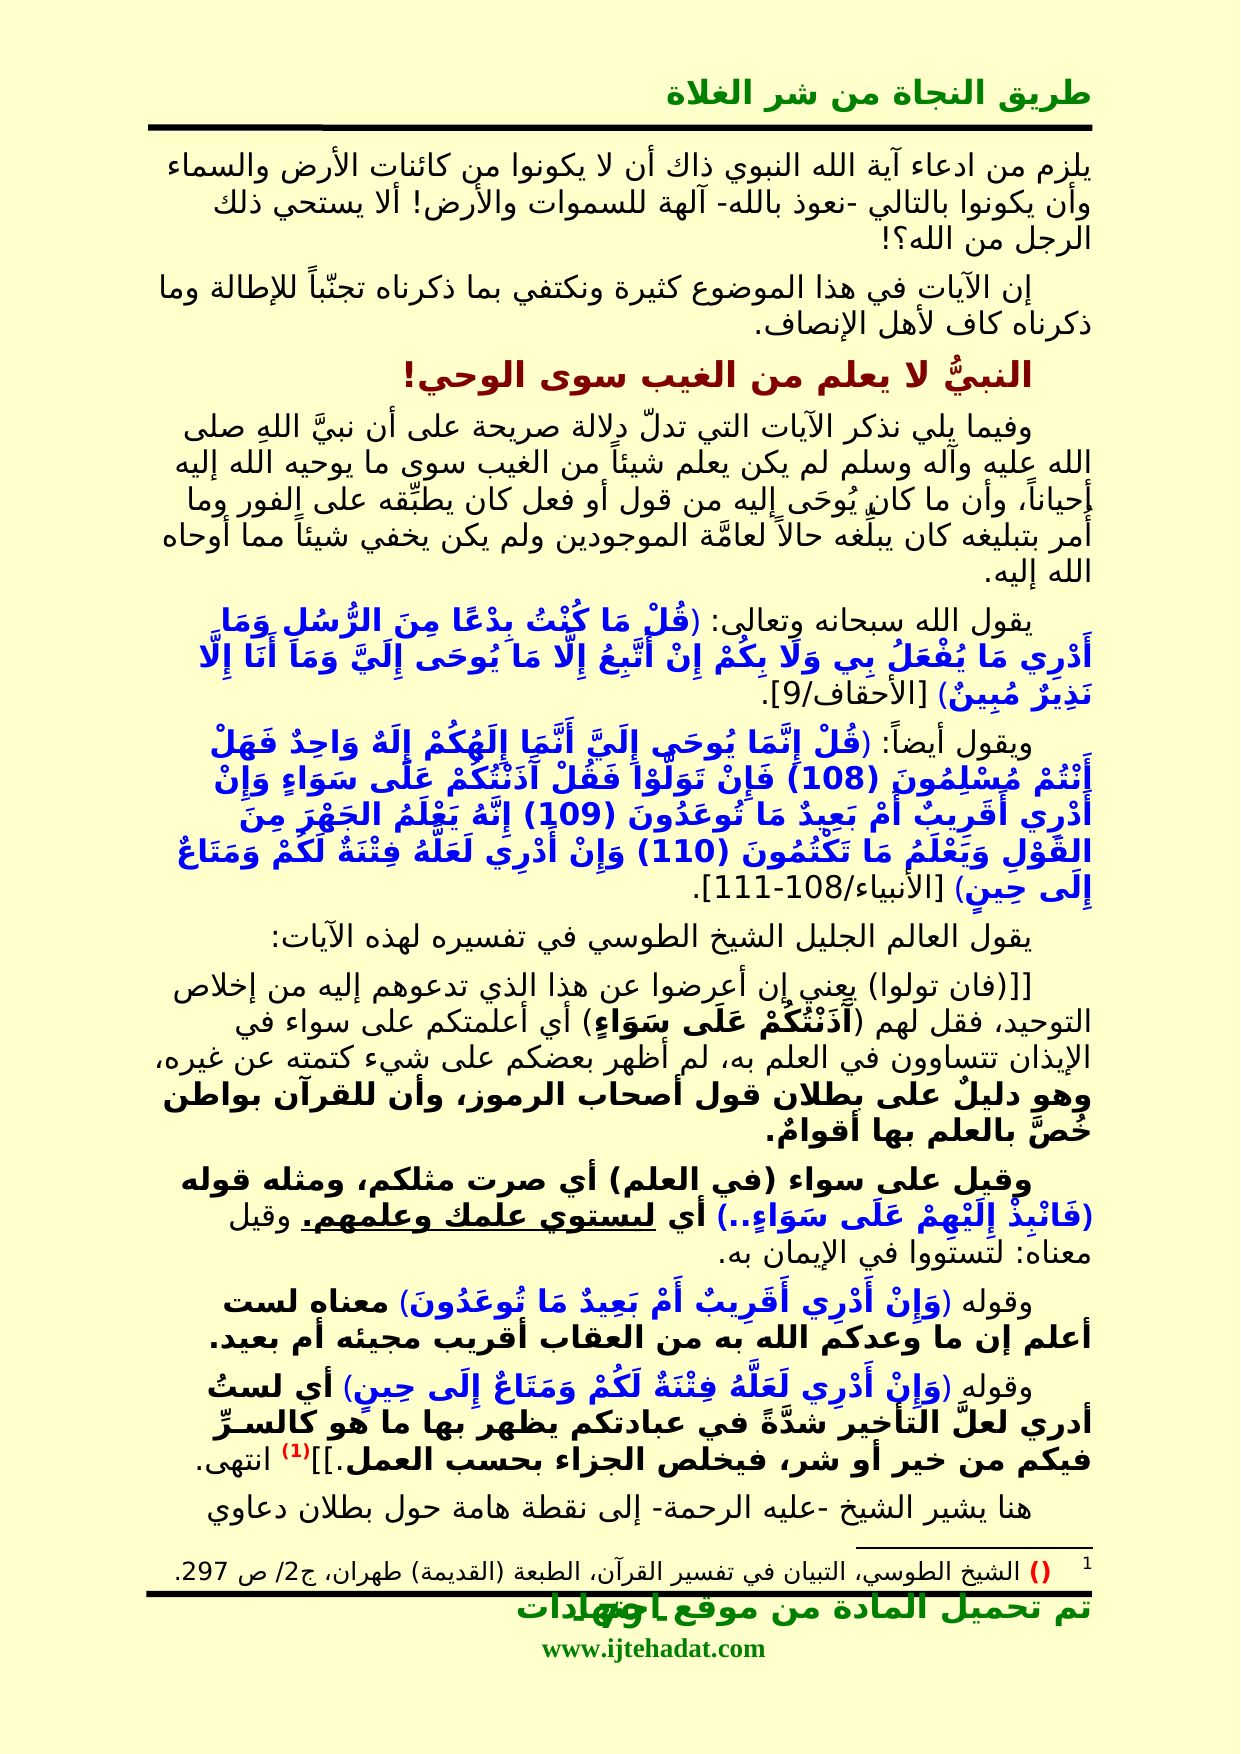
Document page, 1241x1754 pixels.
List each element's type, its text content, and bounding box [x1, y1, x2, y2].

text وقوله ﴿وَإِنْ أَدْرِي أَقَرِيبٌ أَمْ بَعِيدٌ مَا تُوعَدُونَ﴾ معناه لست أعلم إن ما وعدكم الله به من العقاب أقريب مجيئه أم بعيد. [148, 1283, 1092, 1356]
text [148, 1490, 1092, 1526]
text إن الآيات في هذا الموضوع كثيرة ونكتفي بما ذكرناه تجنّباً للإطالة وما ذكرناه كاف لأهل الإنصاف. [148, 269, 1092, 342]
text ويقول أيضاً: ﴿قُلْ إِنَّمَا يُوحَى إِلَيَّ أَنَّمَا إِلَهُكُمْ إِلَهٌ وَاحِدٌ فَهَلْ أَنْتُمْ مُسْلِمُونَ (108) فَإِنْ تَوَلَّوْا فَقُلْ آَذَنْتُكُمْ عَلَى سَوَاءٍ وَإِنْ أَدْرِي أَقَرِيبٌ أَمْ بَعِيدٌ مَا تُوعَدُونَ (109) إِنَّهُ يَعْلَمُ الجَهْرَ مِنَ القَوْلِ وَيَعْلَمُ مَا تَكْتُمُونَ (110) وَإِنْ أَدْرِي لَعَلَّهُ فِتْنَةٌ لَكُمْ وَمَتَاعٌ إِلَى حِينٍ﴾ [الأنبياء/108-111]. [148, 724, 1092, 906]
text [148, 148, 1092, 257]
text يقول الله سبحانه وتعالى: ﴿قُلْ مَا كُنْتُ بِدْعًا مِنَ الرُّسُلِ وَمَا أَدْرِي مَا يُفْعَلُ بِي وَلَا بِكُمْ إِنْ أَتَّبِعُ إِلَّا مَا يُوحَى إِلَيَّ وَمَا أَنَا إِلَّا نَذِيرٌ مُبِينٌ﴾ [الأحقاف/9]. [148, 602, 1092, 712]
text [[(فان تولوا) يعني إن أعرضوا عن هذا الذي تدعوهم إليه من إخلاص التوحيد، فقل لهم (آَذَنْتُكُمْ عَلَى سَوَاءٍ) أي أعلمتكم على سواء في الإيذان تتساوون في العلم به، لم أظهر بعضكم على شيء كتمته عن غيره، وهو دليلٌ على بطلان قول أصحاب الرموز، وأن للقرآن بواطن خُصَّ بالعلم بها أقوامٌ. [148, 967, 1092, 1149]
text وفيما يلي نذكر الآيات التي تدلّ دلالة صريحة على أن نبيَّ اللهِ صلى الله عليه وآله وسلم لم يكن يعلم شيئاً من الغيب سوى ما يوحيه الله إليه أحياناً، وأن ما كان يُوحَى إليه من قول أو فعل كان يطبِّقه على الفور وما أُمر بتبليغه كان يبلِّغه حالاً لعامَّة الموجودين ولم يكن يخفي شيئاً مما أوحاه الله إليه. [148, 408, 1092, 590]
text وقوله ﴿وَإِنْ أَدْرِي لَعَلَّهُ فِتْنَةٌ لَكُمْ وَمَتَاعٌ إِلَى حِينٍ﴾ أي لستُ أدري لعلَّ التأخير شدَّةً في عبادتكم يظهر بها ما هو كالسـرِّ فيكم من خير أو شر، فيخلص الجزاء بحسب العمل.]]() انتهى. [148, 1368, 1092, 1477]
text يقول العالم الجليل الشيخ الطوسي في تفسيره لهذه الآيات: [148, 918, 1092, 955]
text وقيل على سواء (في العلم) أي صرت مثلكم، ومثله قوله ﴿فَانْبِذْ إِلَيْهِمْ عَلَى سَوَاءٍ..﴾ أي ليستوي علمك وعلمهم. وقيل معناه: لتستووا في الإيمان به. [148, 1161, 1092, 1271]
text النبيُّ لا يعلم من الغيب سوى الوحي! [148, 354, 1092, 396]
